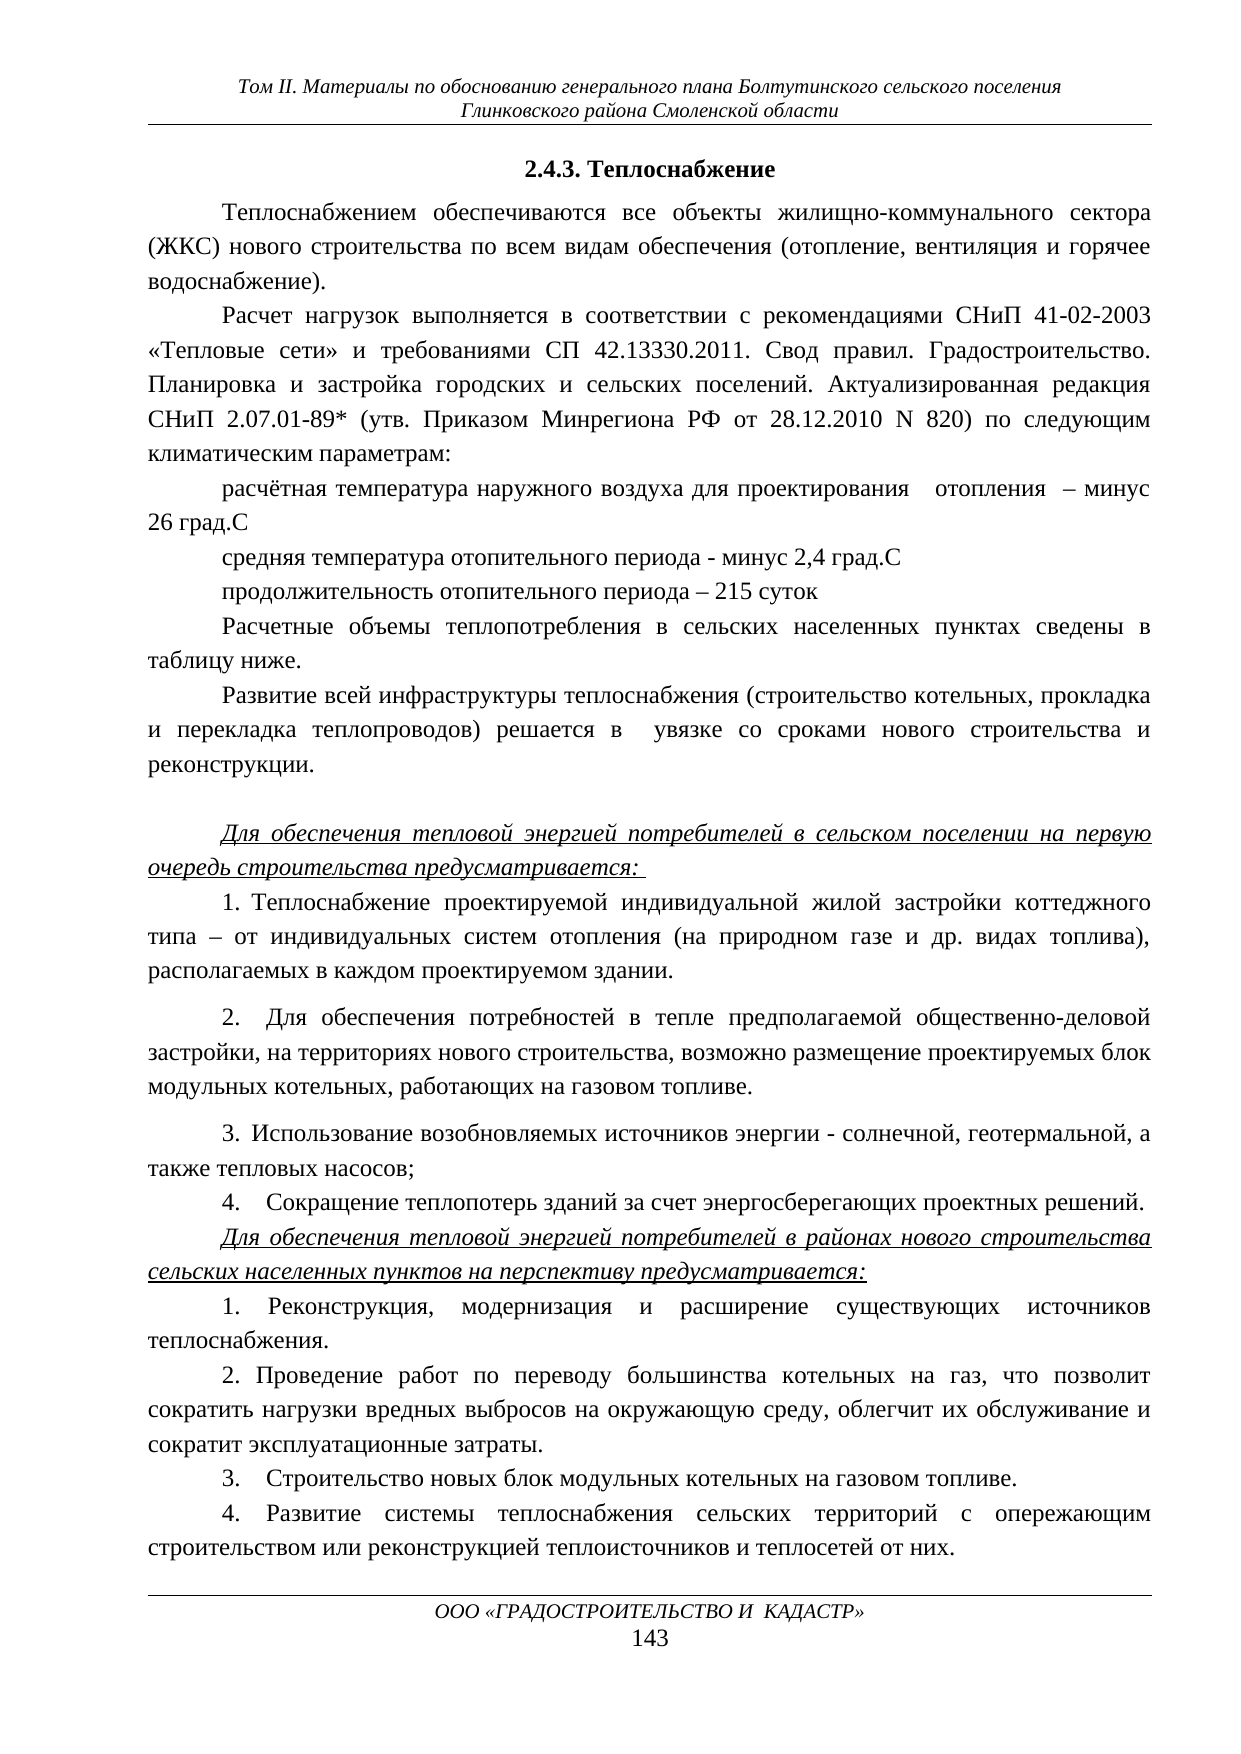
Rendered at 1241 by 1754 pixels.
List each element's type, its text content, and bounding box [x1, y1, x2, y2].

text 1. Реконструкция, модернизация и расширение существующих источников теплоснабжения. [148, 1291, 1152, 1354]
text расчётная температура наружного воздуха для проектирования отопления – минус 26 град.С [148, 473, 1152, 536]
text Теплоснабжением обеспечиваются все объекты жилищно-коммунального сектора (ЖКС) нового строительства по всем видам обеспечения (отопление, вентиляция и горячее водоснабжение). [148, 197, 1152, 295]
text Для обеспечения тепловой энергией потребителей в сельском поселении на первую очередь строительства предусматривается: [148, 818, 1152, 881]
list Развитие системы теплоснабжения сельских территорий с опережающим строительством или реконструкцией теплоисточников и теплосетей от них. [148, 1498, 1152, 1561]
list Строительство новых блок модульных котельных на газовом топливе. [148, 1463, 1152, 1492]
text Расчетные объемы теплопотребления в сельских населенных пунктах сведены в таблицу ниже. [148, 611, 1152, 674]
text Для обеспечения тепловой энергией потребителей в районах нового строительства сельских населенных пунктов на перспективу предусматривается: [148, 1222, 1152, 1285]
text средняя температура отопительного периода - минус 2,4 град.С [148, 542, 1152, 571]
list Теплоснабжение проектируемой индивидуальной жилой застройки коттеджного типа – от индивидуальных систем отопления (на природном газе и др. видах топлива), располагаемых в каждом проектируемом здании. [148, 887, 1152, 984]
list Для обеспечения потребностей в тепле предполагаемой общественно-деловой застройки, на территориях нового строительства, возможно размещение проектируемых блок модульных котельных, работающих на газовом топливе. [148, 1002, 1152, 1100]
list Сокращение теплопотерь зданий за счет энергосберегающих проектных решений. [148, 1187, 1152, 1216]
text Развитие всей инфраструктуры теплоснабжения (строительство котельных, прокладка и перекладка теплопроводов) решается в увязке со сроками нового строительства и реконструкции. [148, 680, 1152, 777]
text продолжительность отопительного периода – 215 суток [148, 576, 1152, 605]
text 2. Проведение работ по переводу большинства котельных на газ, что позволит сократить нагрузки вредных выбросов на окружающую среду, облегчит их обслуживание и сократит эксплуатационные затраты. [148, 1360, 1152, 1457]
text 2.4.3. Теплоснабжение [148, 154, 1152, 183]
text Расчет нагрузок выполняется в соответствии с рекомендациями СНиП 41-02-2003 «Тепловые сети» и требованиями СП 42.13330.2011. Свод правил. Градостроительство. Планировка и застройка городских и сельских поселений. Актуализированная редакция СНиП 2.07.01-89* (утв. Приказом Минрегиона РФ от 28.12.2010 N 820) по следующим климатическим параметрам: [148, 300, 1152, 467]
list Использование возобновляемых источников энергии - солнечной, геотермальной, а также тепловых насосов; [148, 1118, 1152, 1182]
